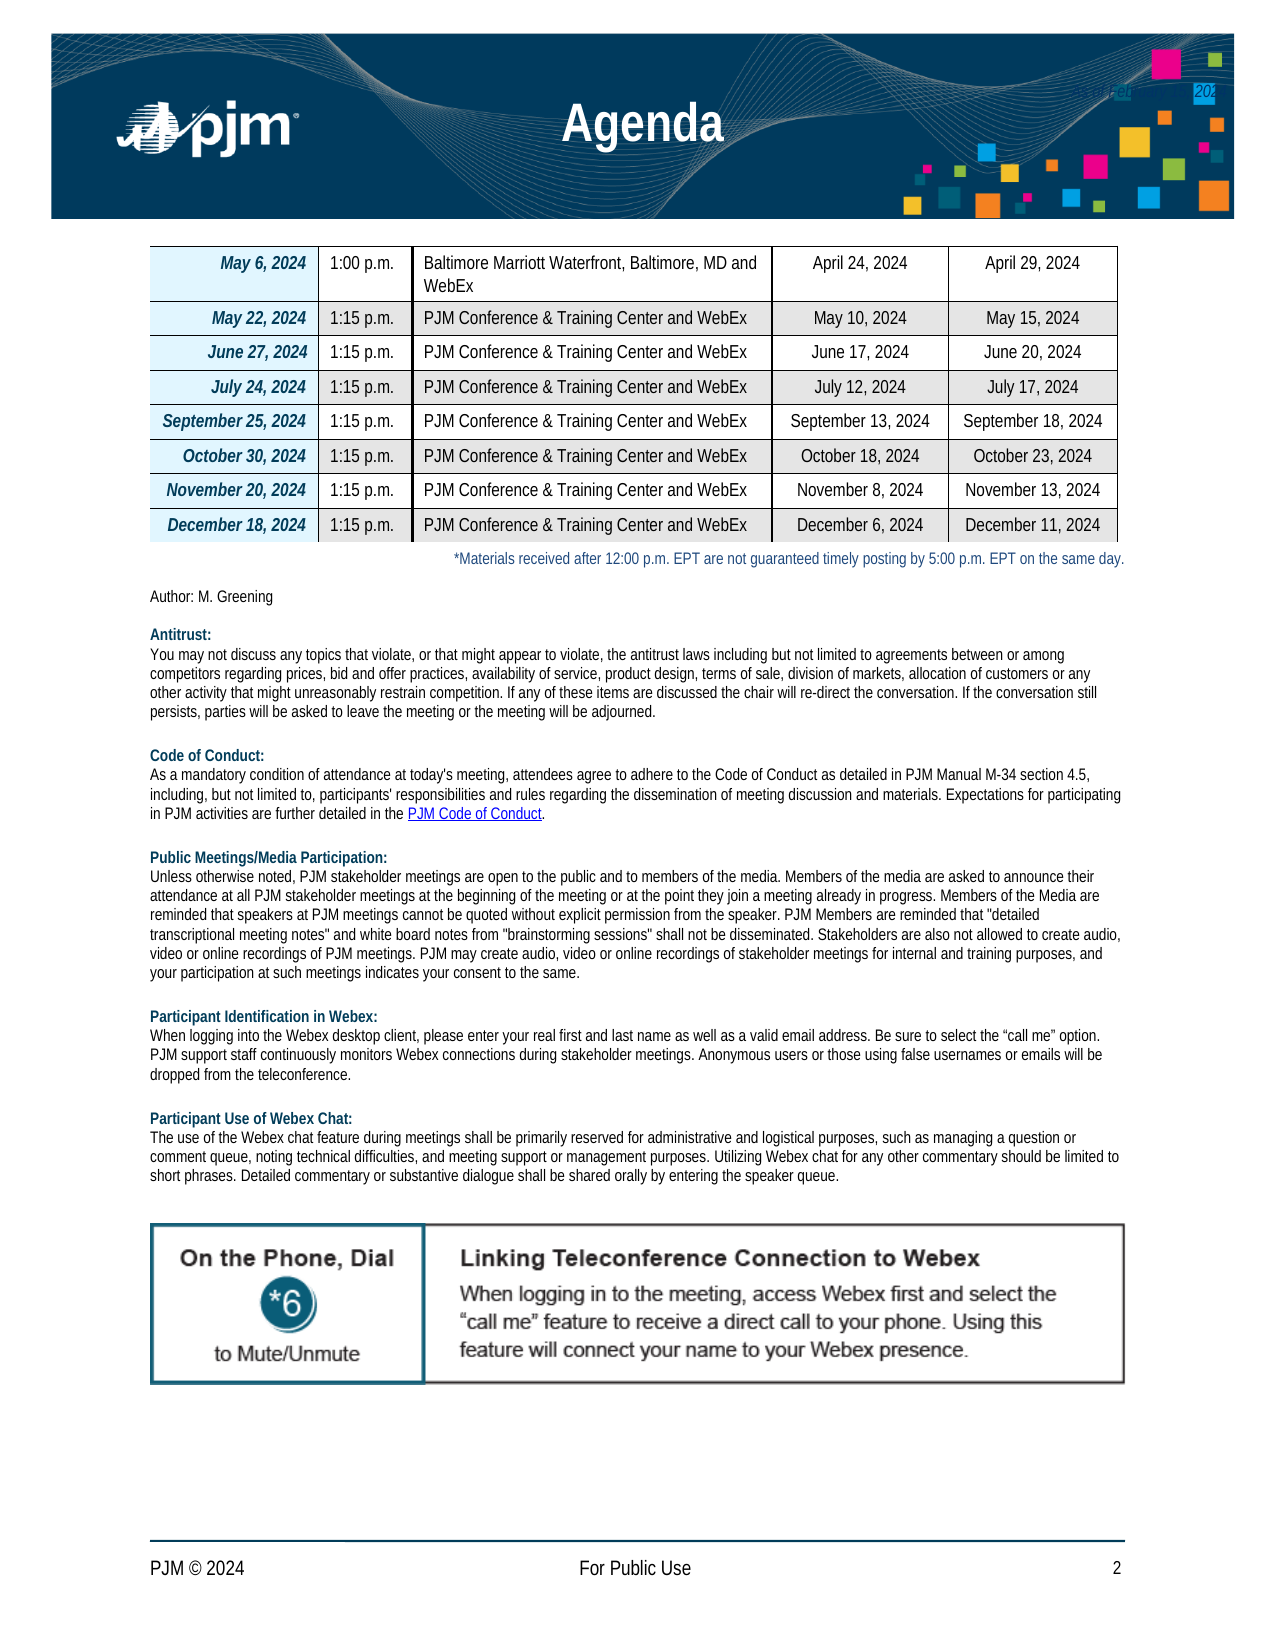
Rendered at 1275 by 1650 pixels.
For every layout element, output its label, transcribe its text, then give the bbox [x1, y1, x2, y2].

text Unless otherwise noted, PJM stakeholder meetings are open to the public and to members of the media. Members of the media are asked to announce their attendance at all PJM stakeholder meetings at the beginning of the meeting or at the point they join a meeting already in progress. Members of the Media are reminded that speakers at PJM meetings cannot be quoted without explicit permission from the speaker. PJM Members are reminded that "detailed transcriptional meeting notes" and white board notes from "brainstorming sessions" shall not be disseminated. Stakeholders are also not allowed to create audio, video or online recordings of PJM meetings. PJM may create audio, video or online recordings of stakeholder meetings for internal and training purposes, and your participation at such meetings indicates your consent to the same. [150, 867, 1125, 982]
table_cell 1:15 p.m. [319, 302, 411, 335]
table_cell September 18, 2024 [949, 405, 1117, 439]
table_cell July 12, 2024 [773, 371, 948, 404]
table_cell December 18, 2024 [150, 509, 318, 542]
table_cell September 13, 2024 [773, 405, 948, 439]
table_cell PJM Conference & Training Center and WebEx [414, 405, 771, 439]
table_cell June 17, 2024 [773, 336, 948, 370]
text Author: M. Greening [150, 587, 1125, 606]
table_cell PJM Conference & Training Center and WebEx [414, 474, 771, 508]
table_cell April 24, 2024 [773, 247, 948, 301]
table_cell 1:15 p.m. [319, 371, 411, 404]
table_cell November 20, 2024 [150, 474, 318, 508]
text The use of the Webex chat feature during meetings shall be primarily reserved for administrative and logistical purposes, such as managing a question or comment queue, noting technical difficulties, and meeting support or management purposes. Utilizing Webex chat for any other commentary should be limited to short phrases. Detailed commentary or substantive dialogue shall be shared orally by entering the speaker queue. [150, 1128, 1125, 1185]
table_cell June 20, 2024 [949, 336, 1117, 370]
table_cell November 8, 2024 [773, 474, 948, 508]
table_cell July 24, 2024 [150, 371, 318, 404]
table_cell 1:00 p.m. [319, 247, 411, 301]
text PJM support staff continuously monitors Webex connections during stakeholder meetings. Anonymous users or those using false usernames or emails will be dropped from the teleconference. [150, 1045, 1125, 1083]
text You may not discuss any topics that violate, or that might appear to violate, the antitrust laws including but not limited to agreements between or among competitors regarding prices, bid and offer practices, availability of service, product design, terms of sale, division of markets, allocation of customers or any other activity that might unreasonably restrain competition. If any of these items are discussed the chair will re-direct the conversation. If the conversation still persists, parties will be asked to leave the meeting or the meeting will be adjourned. [150, 644, 1125, 721]
table_cell December 11, 2024 [949, 509, 1117, 542]
table_cell 1:15 p.m. [319, 474, 411, 508]
table_cell July 17, 2024 [949, 371, 1117, 404]
table_cell October 23, 2024 [949, 440, 1117, 473]
picture [150, 1223, 1125, 1385]
table_cell Baltimore Marriott Waterfront, Baltimore, MD and WebEx [414, 247, 771, 301]
subtitle Antitrust: [150, 625, 1125, 644]
table_cell May 6, 2024 [150, 247, 318, 301]
table_cell 1:15 p.m. [319, 509, 411, 542]
table_cell April 29, 2024 [949, 247, 1117, 301]
table_cell PJM Conference & Training Center and WebEx [414, 509, 771, 542]
subtitle Participant Identification in Webex: [150, 1007, 1125, 1026]
table_cell 1:15 p.m. [319, 440, 411, 473]
table_cell October 18, 2024 [773, 440, 948, 473]
table_cell May 10, 2024 [773, 302, 948, 335]
table_cell 1:15 p.m. [319, 405, 411, 439]
subtitle Public Meetings/Media Participation: [150, 848, 1125, 867]
table_cell May 22, 2024 [150, 302, 318, 335]
text *Materials received after 12:00 p.m. EPT are not guaranteed timely posting by 5:00 p.m. EPT on the same day. [150, 548, 1125, 568]
text When logging into the Webex desktop client, please enter your real first and last name as well as a valid email address. Be sure to select the “call me” option. [150, 1026, 1125, 1045]
table_cell October 30, 2024 [150, 440, 318, 473]
subtitle Participant Use of Webex Chat: [150, 1108, 1125, 1128]
picture [51, 32, 1235, 219]
table_cell June 27, 2024 [150, 336, 318, 370]
text As a mandatory condition of attendance at today's meeting, attendees agree to adhere to the Code of Conduct as detailed in PJM Manual M-34 section 4.5, including, but not limited to, participants' responsibilities and rules regarding the dissemination of meeting discussion and materials. Expectations for participating in PJM activities are further detailed in the PJM Code of Conduct. [150, 765, 1125, 823]
table_cell September 25, 2024 [150, 405, 318, 439]
table_cell PJM Conference & Training Center and WebEx [414, 302, 771, 335]
table_cell May 15, 2024 [949, 302, 1117, 335]
table_cell PJM Conference & Training Center and WebEx [414, 440, 771, 473]
table_cell December 6, 2024 [773, 509, 948, 542]
table_cell 1:15 p.m. [319, 336, 411, 370]
table_cell November 13, 2024 [949, 474, 1117, 508]
table_cell PJM Conference & Training Center and WebEx [414, 371, 771, 404]
subtitle Code of Conduct: [150, 746, 1125, 765]
table_cell PJM Conference & Training Center and WebEx [414, 336, 771, 370]
